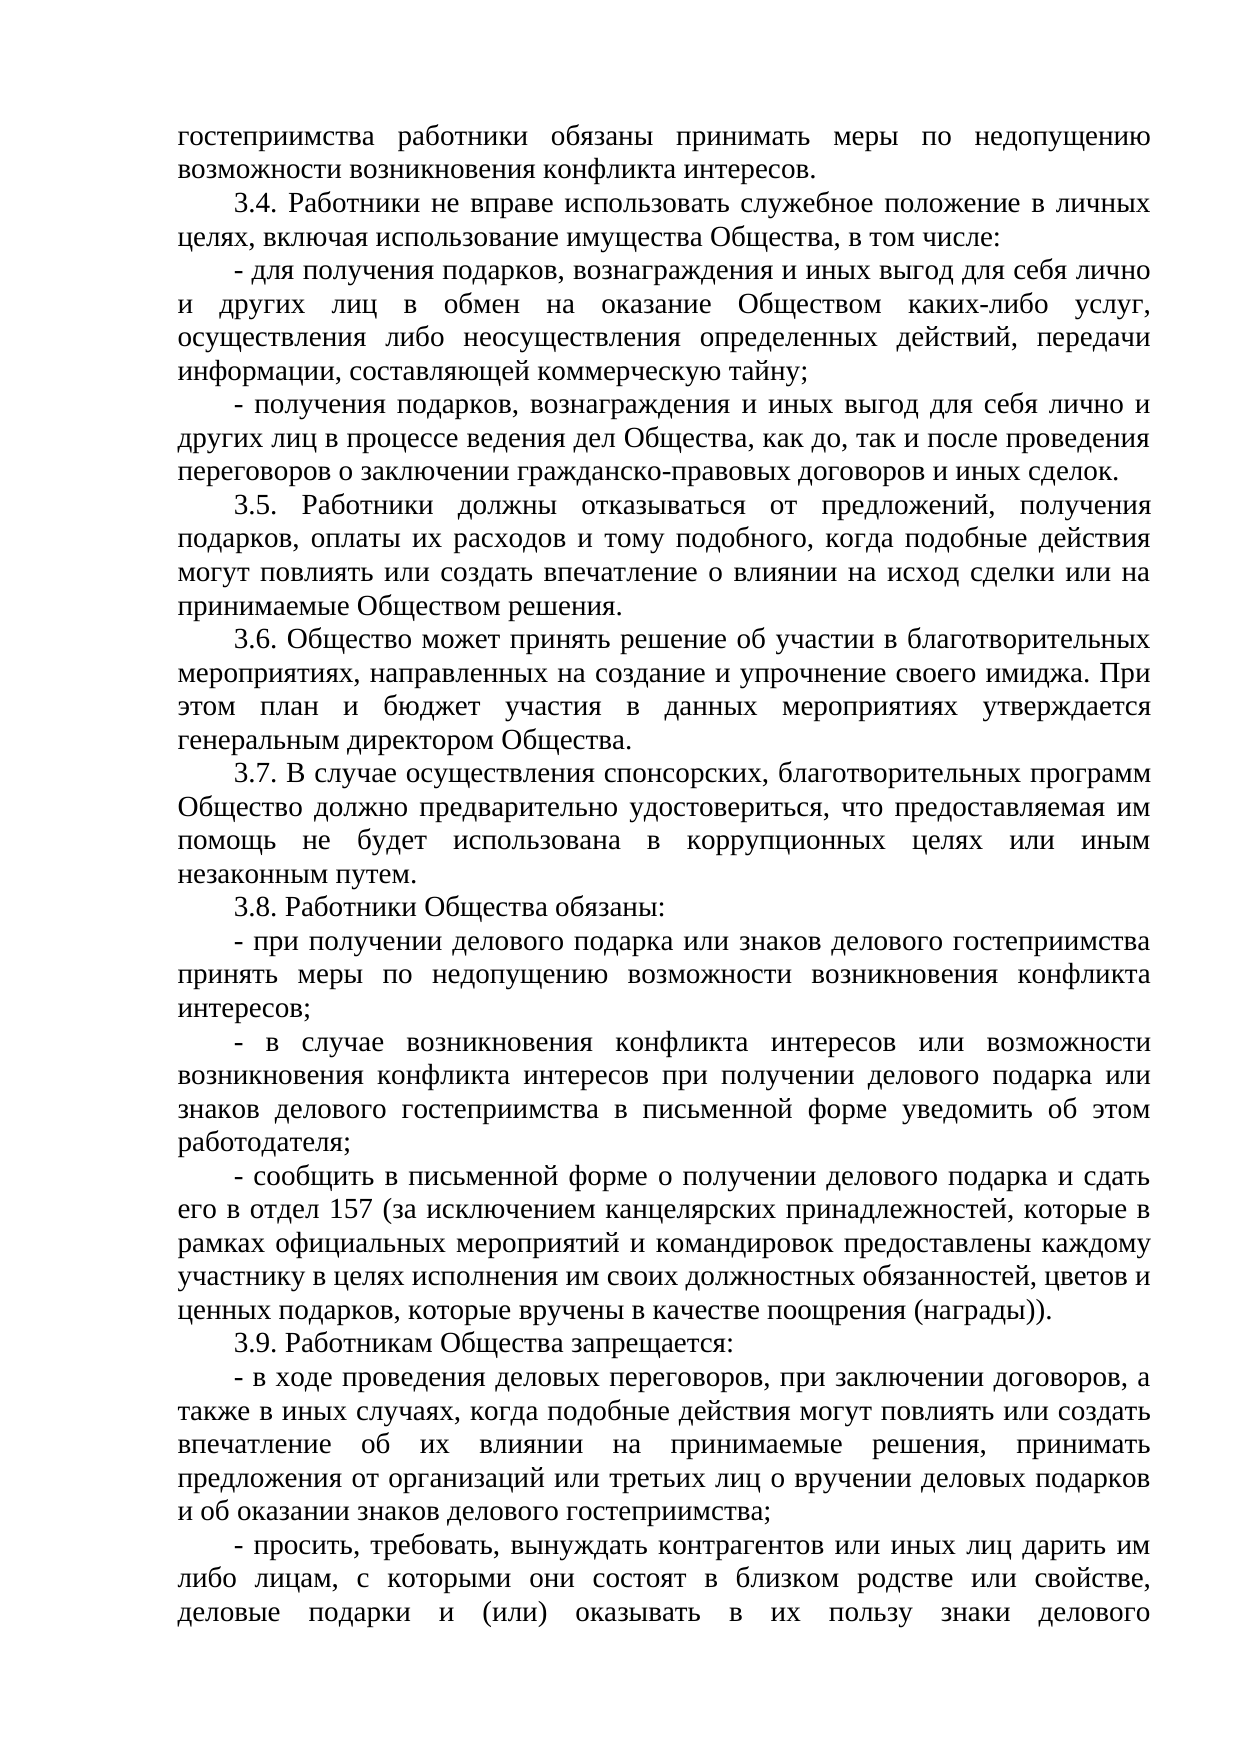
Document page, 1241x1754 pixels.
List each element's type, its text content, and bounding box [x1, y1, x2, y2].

text 3.6. Общество может принять решение об участии в благотворительных мероприятиях, направленных на создание и упрочнение своего имиджа. При этом план и бюджет участия в данных мероприятиях утверждается генеральным директором Общества. [177, 621, 1152, 755]
text 3.8. Работники Общества обязаны: [177, 889, 1152, 923]
text 3.4. Работники не вправе использовать служебное положение в личных целях, включая использование имущества Общества, в том числе: [177, 185, 1152, 252]
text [177, 118, 1152, 185]
text 3.7. В случае осуществления спонсорских, благотворительных программ Общество должно предварительно удостовериться, что предоставляемая им помощь не будет использована в коррупционных целях или иным незаконным путем. [177, 755, 1152, 889]
text - для получения подарков, вознаграждения и иных выгод для себя лично и других лиц в обмен на оказание Обществом каких-либо услуг, осуществления либо неосуществления определенных действий, передачи информации, составляющей коммерческую тайну; [177, 252, 1152, 386]
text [177, 1527, 1152, 1627]
text - в случае возникновения конфликта интересов или возможности возникновения конфликта интересов при получении делового подарка или знаков делового гостеприимства в письменной форме уведомить об этом работодателя; [177, 1024, 1152, 1158]
text 3.9. Работникам Общества запрещается: [177, 1326, 1152, 1359]
text 3.5. Работники должны отказываться от предложений, получения подарков, оплаты их расходов и тому подобного, когда подобные действия могут повлиять или создать впечатление о влиянии на исход сделки или на принимаемые Обществом решения. [177, 487, 1152, 621]
text - в ходе проведения деловых переговоров, при заключении договоров, а также в иных случаях, когда подобные действия могут повлиять или создать впечатление об их влиянии на принимаемые решения, принимать предложения от организаций или третьих лиц о вручении деловых подарков и об оказании знаков делового гостеприимства; [177, 1359, 1152, 1527]
text - сообщить в письменной форме о получении делового подарка и сдать его в отдел 157 (за исключением канцелярских принадлежностей, которые в рамках официальных мероприятий и командировок предоставлены каждому участнику в целях исполнения им своих должностных обязанностей, цветов и ценных подарков, которые вручены в качестве поощрения (награды)). [177, 1158, 1152, 1326]
text - получения подарков, вознаграждения и иных выгод для себя лично и других лиц в процессе ведения дел Общества, как до, так и после проведения переговоров о заключении гражданско-правовых договоров и иных сделок. [177, 386, 1152, 487]
text - при получении делового подарка или знаков делового гостеприимства принять меры по недопущению возможности возникновения конфликта интересов; [177, 923, 1152, 1024]
